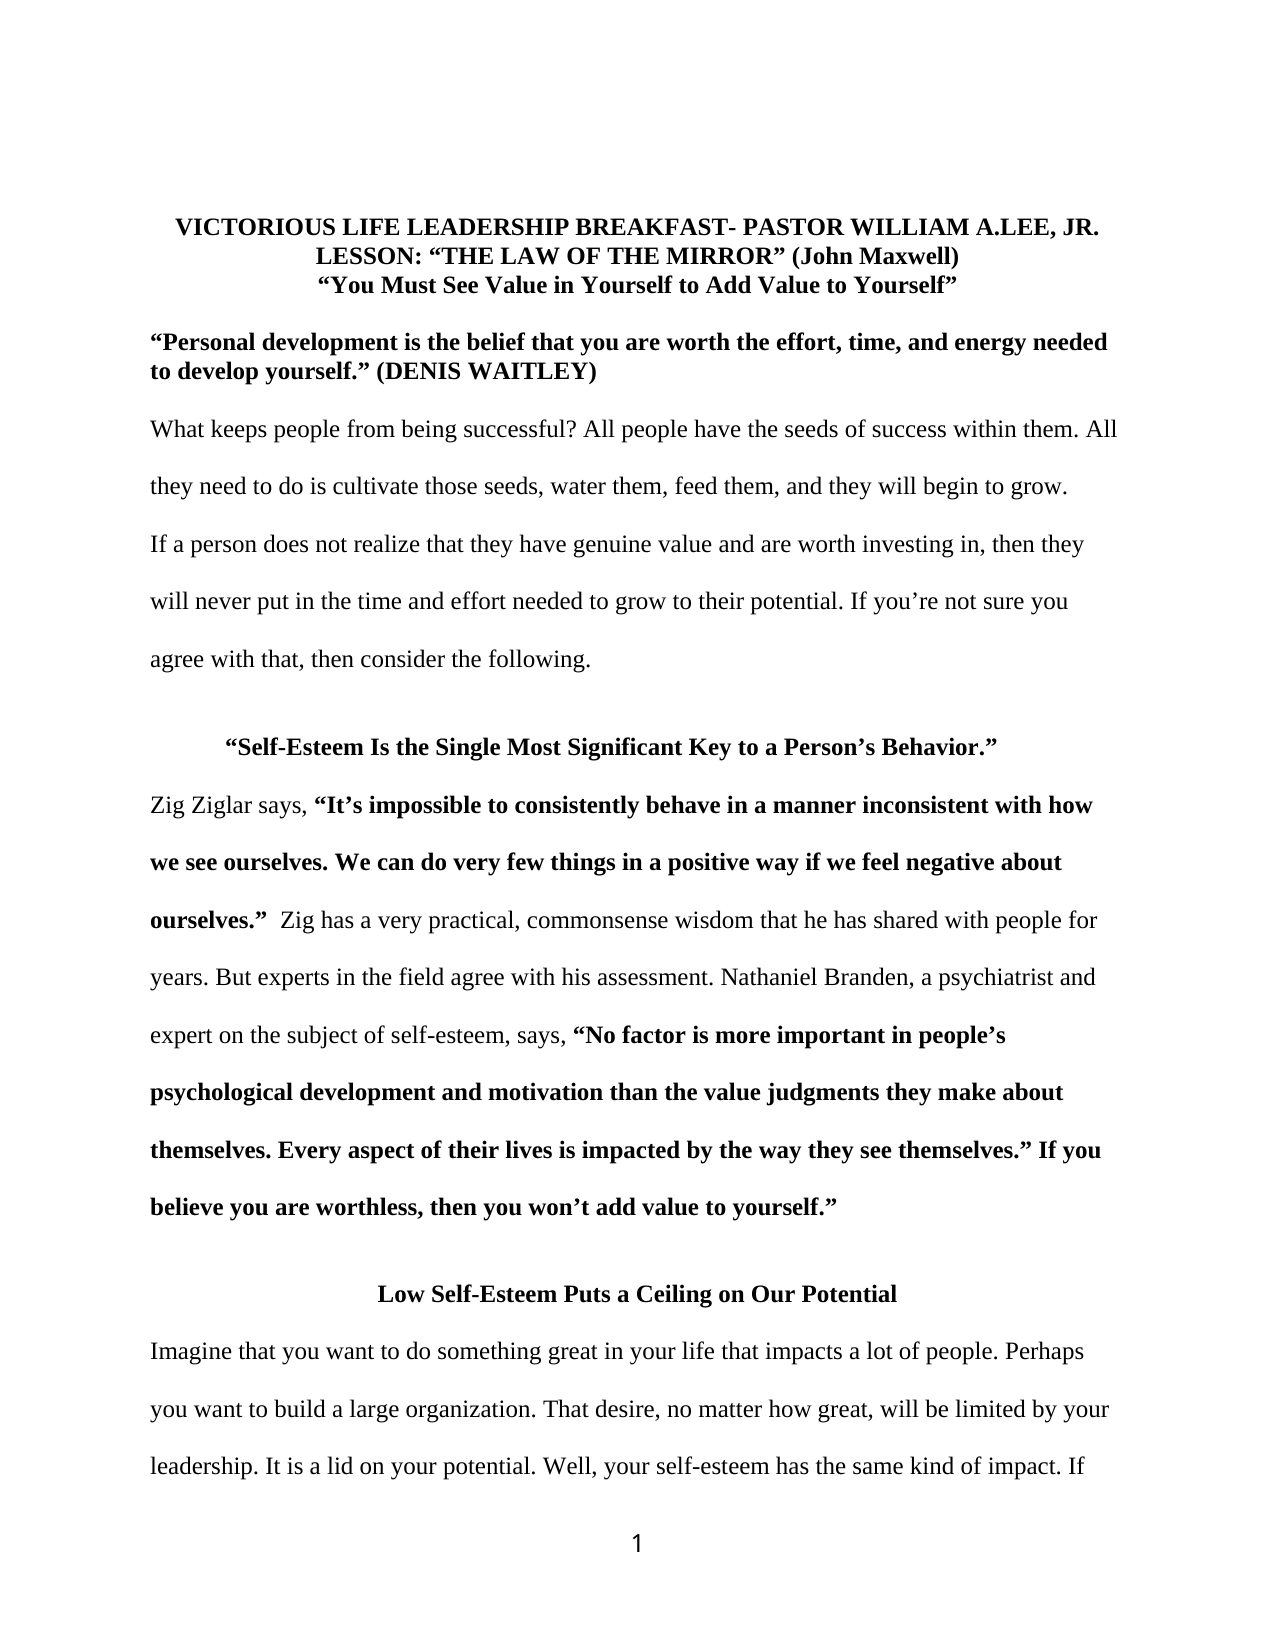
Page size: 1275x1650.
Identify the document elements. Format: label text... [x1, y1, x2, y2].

text If a person does not realize that they have genuine value and are worth investing in, then they will never put in the time and effort needed to grow to their potential. If you’re not sure you agree with that, then consider the following. [150, 529, 1125, 672]
text “Personal development is the belief that you are worth the effort, time, and energy needed to develop yourself.” (DENIS WAITLEY) [150, 327, 1125, 385]
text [150, 1336, 1125, 1480]
text VICTORIOUS LIFE LEADERSHIP BREAKFAST- PASTOR WILLIAM A.LEE, JR. [150, 212, 1125, 241]
text “You Must See Value in Yourself to Add Value to Yourself” [150, 270, 1125, 299]
text Zig Ziglar says, “It’s impossible to consistently behave in a manner inconsistent with how we see ourselves. We can do very few things in a positive way if we feel negative about ourselves.” Zig has a very practical, commonsense wisdom that he has shared with people for years. But experts in the field agree with his assessment. Nathaniel Branden, a psychiatrist and expert on the subject of self-esteem, says, “No factor is more important in people’s psychological development and motivation than the value judgments they make about themselves. Every aspect of their lives is impacted by the way they see themselves.” If you believe you are worthless, then you won’t add value to yourself.” [150, 790, 1125, 1221]
text Low Self-Esteem Puts a Ceiling on Our Potential [150, 1279, 1125, 1307]
text LESSON: “THE LAW OF THE MIRROR” (John Maxwell) [150, 241, 1125, 270]
text “Self-Esteem Is the Single Most Significant Key to a Person’s Behavior.” [150, 732, 1125, 761]
text What keeps people from being successful? All people have the seeds of success within them. All they need to do is cultivate those seeds, water them, feed them, and they will begin to grow. [150, 414, 1125, 500]
